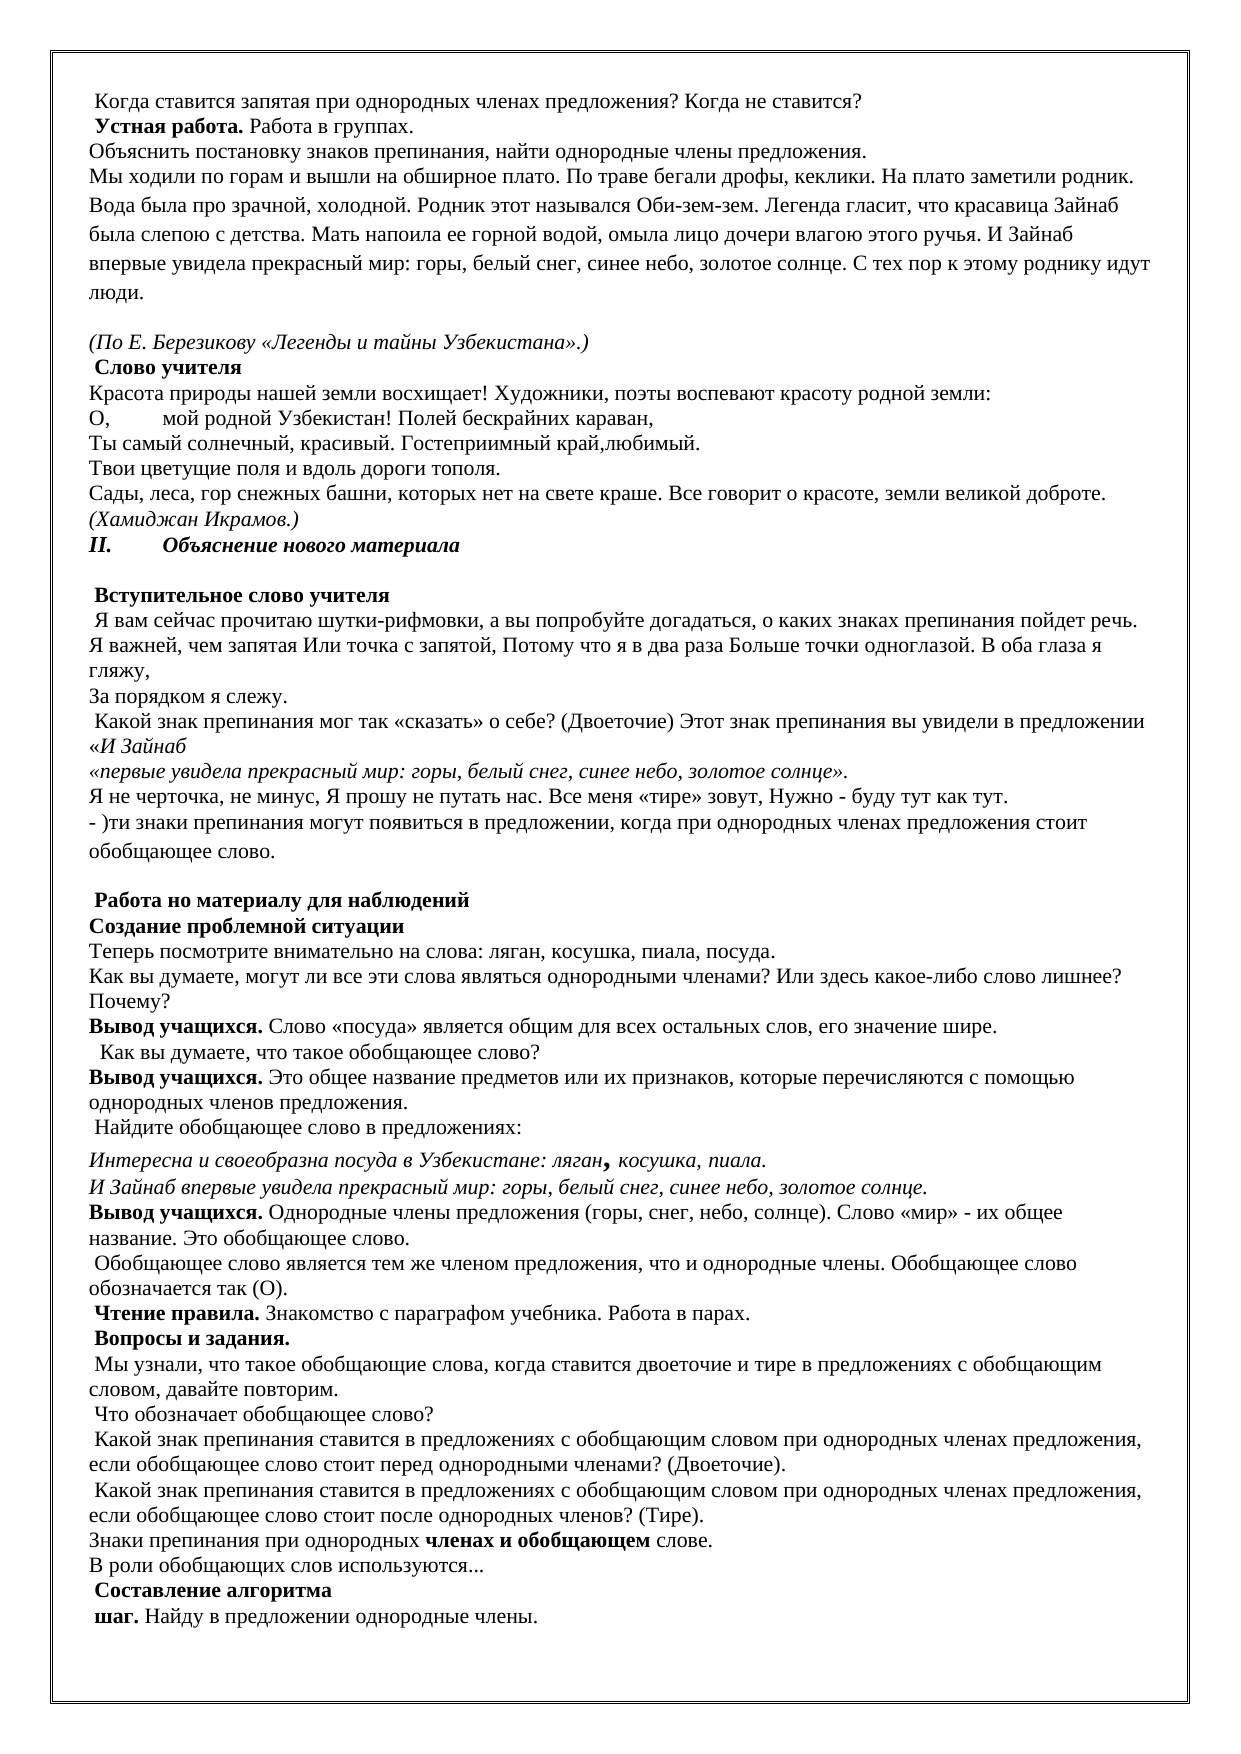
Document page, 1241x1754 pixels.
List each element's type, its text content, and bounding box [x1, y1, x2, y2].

text Вопросы и задания. [89, 1325, 1152, 1351]
text Создание проблемной ситуации [89, 913, 1152, 938]
text Ты самый солнечный, красивый. Гостеприимный край,любимый. [89, 430, 1152, 455]
text Красота природы нашей земли восхищает! Художники, поэты воспевают красоту родной земли: [89, 379, 1152, 405]
text Я важней, чем запятая Или точка с запятой, Потому что я в два раза Больше точки одноглазой. В оба глаза я гляжу, [89, 632, 1152, 683]
text О, мой родной Узбекистан! Полей бескрайних караван, [89, 405, 1152, 430]
text Я не черточка, не минус, Я прошу не путать нас. Все меня «тире» зовут, Нужно - буду тут как тут. [89, 783, 1152, 809]
text Твои цветущие поля и вдоль дороги тополя. [89, 455, 1152, 480]
text Вступительное слово учителя [89, 582, 1152, 607]
text Обобщающее слово является тем же членом предложения, что и однородные члены. Обобщающее слово обозначается так (О). [89, 1250, 1152, 1300]
text Мы ходили по горам и вышли на обширное плато. По траве бегали дрофы, кеклики. На плато заметили родник. Вода была про зрачной, холодной. Родник этот назывался Оби-зем-зем. Легенда гласит, что красавица Зайнаб была слепою с детства. Мать напоила ее горной водой, омыла лицо дочери влагою этого ручья. И Зайнаб впервые увидела прекрасный мир: горы, белый снег, синее небо, золотое солнце. С тех пор к этому роднику идут люди. [89, 163, 1152, 304]
text шаг. Найду в предложении однородные члены. [89, 1603, 1152, 1628]
text Знаки препинания при однородных членах и обобщающем слове. [89, 1527, 1152, 1552]
text Я вам сейчас прочитаю шутки-рифмовки, а вы попробуйте догадаться, о каких знаках препинания пойдет речь. [89, 607, 1152, 632]
text Какой знак препинания мог так «сказать» о себе? (Двоеточие) Этот знак препинания вы увидели в предложении «И Зайнаб [89, 708, 1152, 758]
text Вывод учащихся. Слово «посуда» является общим для всех остальных слов, его значение шире. [89, 1013, 1152, 1039]
text Слово учителя [89, 354, 1152, 379]
text Мы узнали, что такое обобщающие слова, когда ставится двоеточие и тире в предложениях с обобщающим словом, давайте повторим. [89, 1351, 1152, 1401]
text Вывод учащихся. Это общее название предметов или их признаков, которые перечисляются с помощью однородных членов предложения. [89, 1064, 1152, 1114]
text - )ти знаки препинания могут появиться в предложении, когда при однородных членах предложения стоит обобщающее слово. [89, 809, 1152, 863]
text Какой знак препинания ставится в предложениях с обобщающим словом при однородных членах предложения, если обобщающее слово стоит после однородных членов? (Тире). [89, 1477, 1152, 1527]
text Найдите обобщающее слово в предложениях: [89, 1114, 1152, 1139]
text (По Е. Березикову «Легенды и тайны Узбекистана».) [89, 329, 1152, 354]
text За порядком я слежу. [89, 683, 1152, 708]
text Как вы думаете, что такое обобщающее слово? [89, 1039, 1152, 1064]
text Сады, леса, гор снежных башни, которых нет на свете краше. Все говорит о красоте, земли великой доброте. [89, 480, 1152, 506]
text Работа но материалу для наблюдений [89, 887, 1152, 913]
text «первые увидела прекрасный мир: горы, белый снег, синее небо, золотое солнце». [89, 758, 1152, 783]
text Что обозначает обобщающее слово? [89, 1401, 1152, 1426]
list Объяснение нового материала [89, 531, 1152, 557]
text (Хамиджан Икрамов.) [89, 506, 1152, 531]
text И Зайнаб впервые увидела прекрасный мир: горы, белый снег, синее небо, золотое солнце. [89, 1174, 1152, 1199]
text Составление алгоритма [89, 1577, 1152, 1603]
text В роли обобщающих слов используются... [89, 1552, 1152, 1577]
text Интересна и своеобразна посуда в Узбекистане: ляган, косушка, пиала. [89, 1139, 1152, 1174]
text Объяснить постановку знаков препинания, найти однородные члены предложения. [89, 138, 1152, 163]
text Устная работа. Работа в группах. [89, 113, 1152, 138]
text Чтение правила. Знакомство с параграфом учебника. Работа в парах. [89, 1300, 1152, 1325]
text Когда ставится запятая при однородных членах предложения? Когда не ставится? [89, 88, 1152, 113]
text Вывод учащихся. Однородные члены предложения (горы, снег, небо, солнце). Слово «мир» - их общее название. Это обобщающее слово. [89, 1199, 1152, 1250]
text Теперь посмотрите внимательно на слова: ляган, косушка, пиала, посуда. [89, 938, 1152, 963]
text Какой знак препинания ставится в предложениях с обобщающим словом при однородных членах предложения, если обобщающее слово стоит перед однородными членами? (Двоеточие). [89, 1426, 1152, 1477]
text Как вы думаете, могут ли все эти слова являться однородными членами? Или здесь какое-либо слово лишнее? Почему? [89, 963, 1152, 1013]
